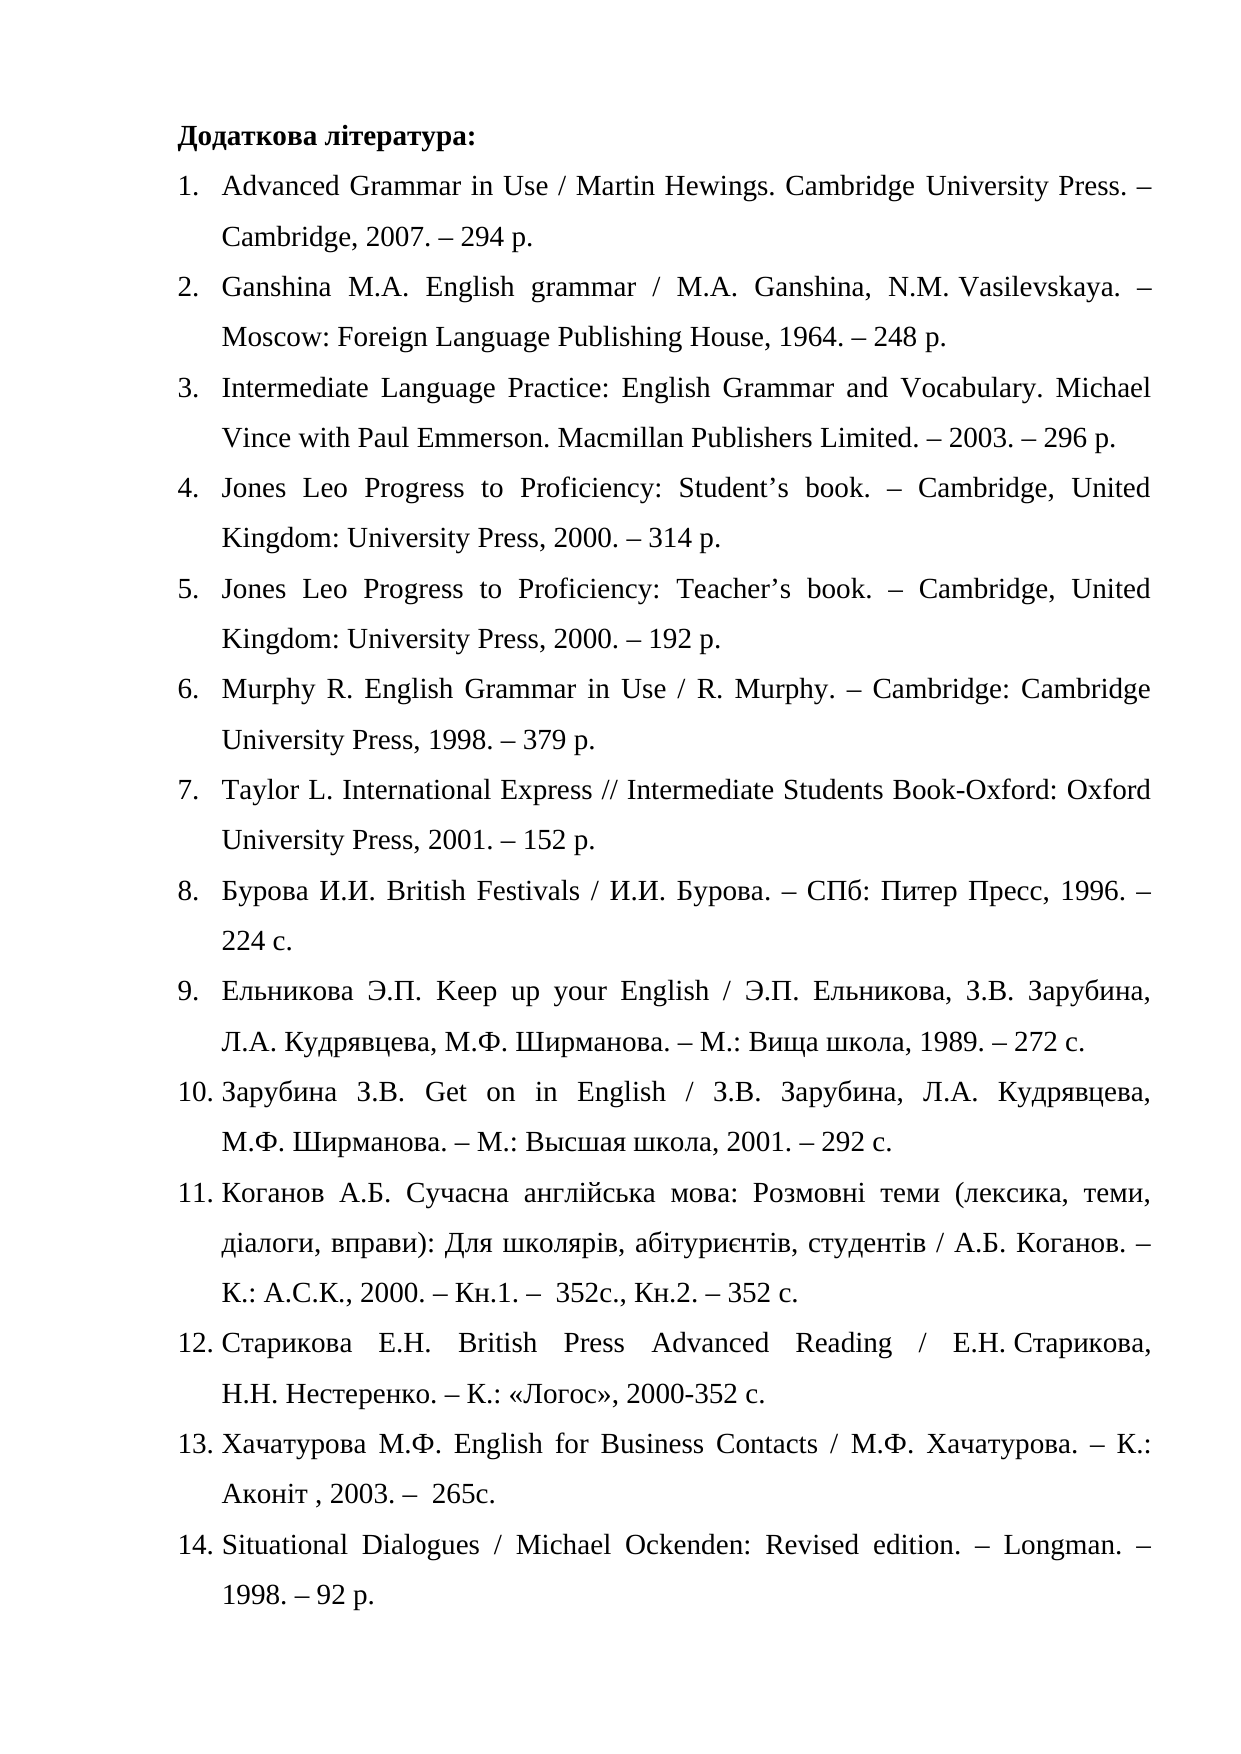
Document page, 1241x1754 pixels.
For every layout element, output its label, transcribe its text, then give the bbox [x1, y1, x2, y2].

list Situational Dialogues / Michael Ockenden: Revised edition. – Longman. – 1998. – 92 p. [177, 1527, 1152, 1611]
list Зарубина З.В. Get on in English / З.В. Зарубина, Л.А. Кудрявцева, М.Ф. Ширманова. – М.: Высшая школа, 2001. – 292 с. [177, 1074, 1152, 1158]
list Intermediate Language Practice: English Grammar and Vocabulary. Michael Vince with Paul Emmerson. Macmillan Publishers Limited. – 2003. – 296 p. [177, 370, 1152, 453]
list Murphy R. English Grammar in Use / R. Murphy. – Cambridge: Cambridge University Press, 1998. – 379 p. [177, 672, 1152, 755]
list Jones Leo Progress to Proficiency: Teacher’s book. – Cambridge, United Kingdom: University Press, 2000. – 192 p. [177, 571, 1152, 655]
text Додаткова література: [177, 118, 1152, 152]
list Старикова Е.Н. British Press Advanced Reading / Е.Н. Старикова, Н.Н. Нестеренко. – К.: «Логос», 2000-352 с. [177, 1326, 1152, 1409]
list Ельникова Э.П. Keep up your English / Э.П. Ельникова, З.В. Зарубина, Л.А. Кудрявцева, М.Ф. Ширманова. – М.: Вища школа, 1989. – 272 с. [177, 973, 1152, 1057]
list Jones Leo Progress to Proficiency: Student’s book. – Cambridge, United Kingdom: University Press, 2000. – 314 p. [177, 470, 1152, 554]
list Хачатурова М.Ф. English for Business Contacts / М.Ф. Хачатурова. – К.: Аконіт , 2003. – 265с. [177, 1426, 1152, 1510]
list Ganshina M.A. English grammar / M.A. Ganshina, N.M. Vasilevskaya. – Moscow: Foreign Language Publishing House, 1964. – 248 p. [177, 269, 1152, 353]
list Бурова И.И. British Festivals / И.И. Бурова. – СПб: Питер Пресс, 1996. – 224 с. [177, 873, 1152, 957]
list Taylor L. International Express // Intermediate Students Book-Oxford: Oxford University Press, 2001. – 152 p. [177, 772, 1152, 856]
list Advanced Grammar in Use / Martin Hewings. Cambridge University Press. – Cambridge, 2007. – 294 p. [177, 168, 1152, 252]
list Коганов А.Б. Сучасна англійська мова: Розмовні теми (лексика, теми, діалоги, вправи): Для школярів, абітуриєнтів, студентів / А.Б. Коганов. – К.: А.С.К., 2000. – Кн.1. – 352с., Кн.2. – 352 с. [177, 1175, 1152, 1309]
